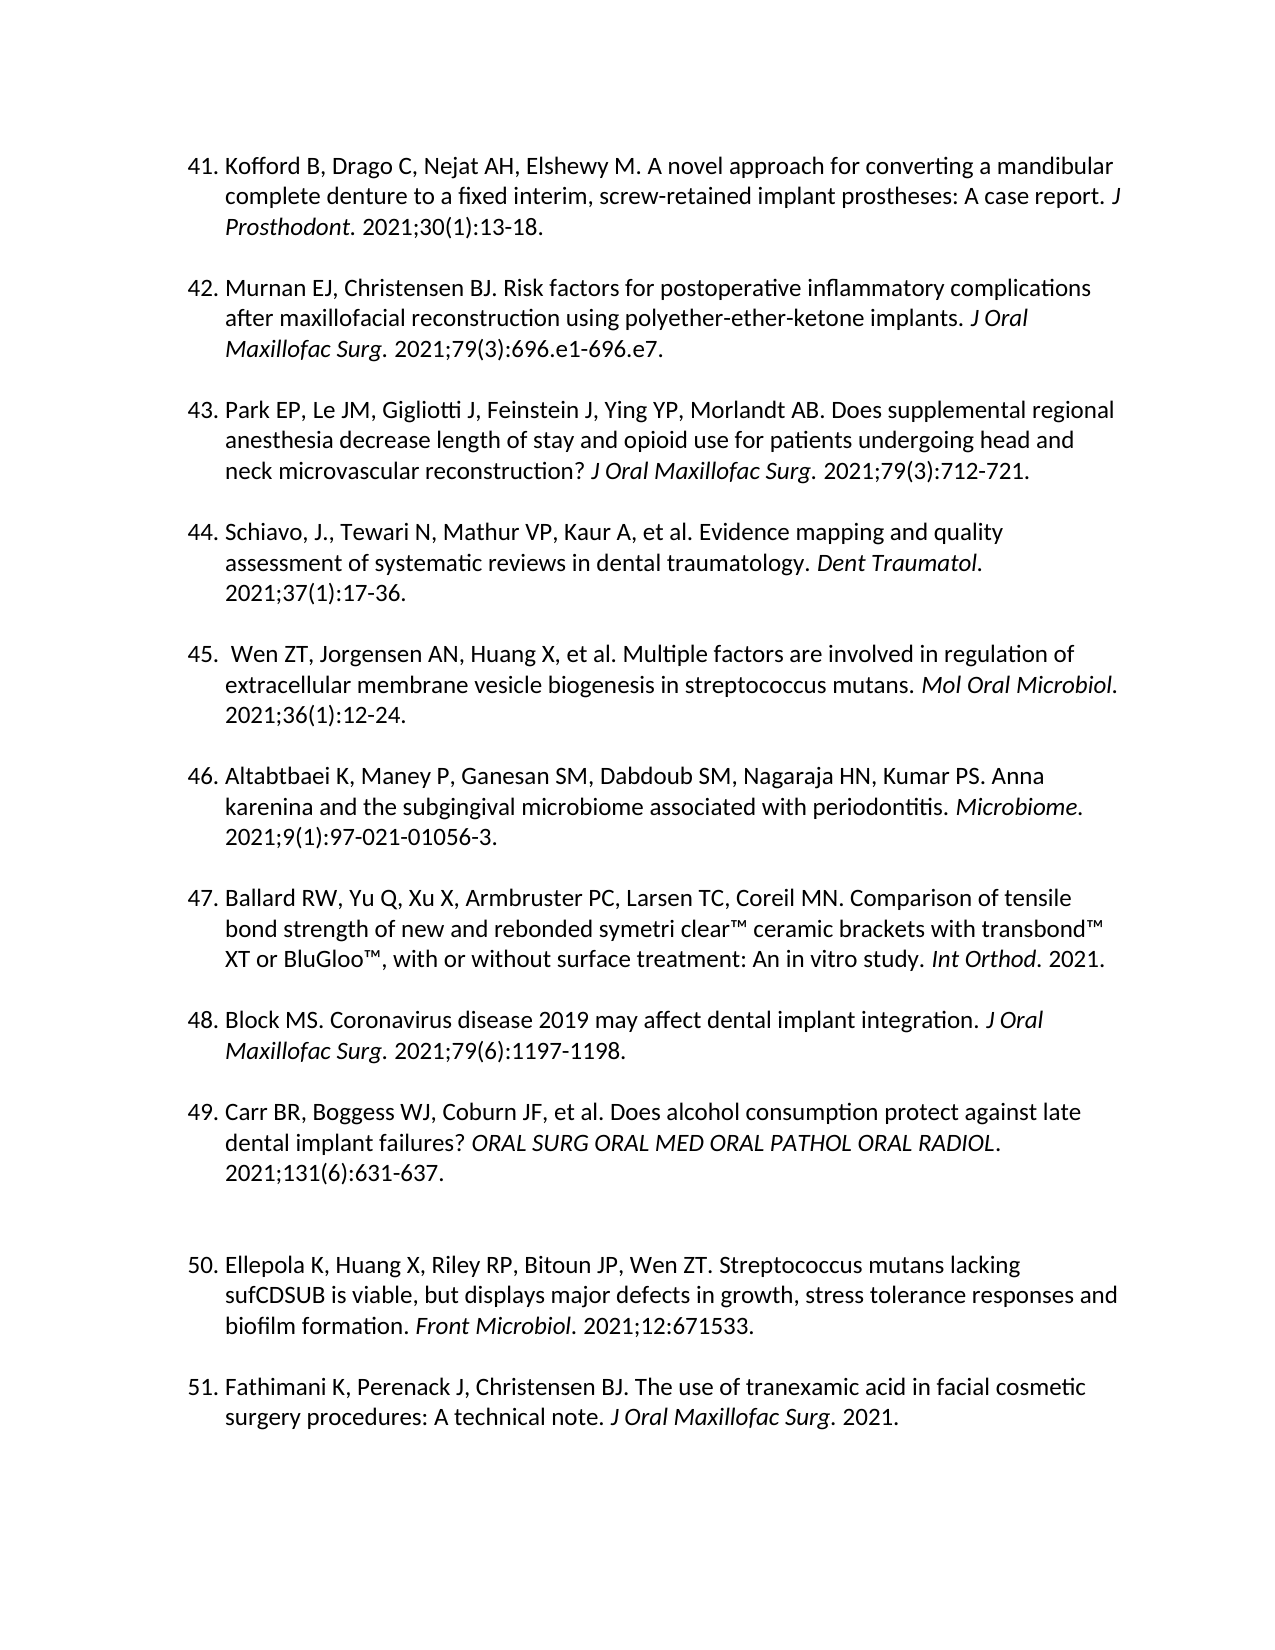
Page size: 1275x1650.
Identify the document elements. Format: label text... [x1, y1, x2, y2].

list Fathimani K, Perenack J, Christensen BJ. The use of tranexamic acid in facial cosmetic surgery procedures: A technical note. J Oral Maxillofac Surg. 2021. [187, 1371, 1125, 1432]
list Carr BR, Boggess WJ, Coburn JF, et al. Does alcohol consumption protect against late dental implant failures? ORAL SURG ORAL MED ORAL PATHOL ORAL RADIOL. 2021;131(6):631-637. [187, 1096, 1125, 1188]
list Block MS. Coronavirus disease 2019 may affect dental implant integration. J Oral Maxillofac Surg. 2021;79(6):1197-1198. [187, 1004, 1125, 1066]
list Schiavo, J., Tewari N, Mathur VP, Kaur A, et al. Evidence mapping and quality assessment of systematic reviews in dental traumatology. Dent Traumatol. 2021;37(1):17-36. [187, 516, 1125, 608]
list Murnan EJ, Christensen BJ. Risk factors for postoperative inflammatory complications after maxillofacial reconstruction using polyether-ether-ketone implants. J Oral Maxillofac Surg. 2021;79(3):696.e1-696.e7. [187, 272, 1125, 364]
list Altabtbaei K, Maney P, Ganesan SM, Dabdoub SM, Nagaraja HN, Kumar PS. Anna karenina and the subgingival microbiome associated with periodontitis. Microbiome. 2021;9(1):97-021-01056-3. [187, 760, 1125, 852]
list Wen ZT, Jorgensen AN, Huang X, et al. Multiple factors are involved in regulation of extracellular membrane vesicle biogenesis in streptococcus mutans. Mol Oral Microbiol. 2021;36(1):12-24. [187, 638, 1125, 730]
list Park EP, Le JM, Gigliotti J, Feinstein J, Ying YP, Morlandt AB. Does supplemental regional anesthesia decrease length of stay and opioid use for patients undergoing head and neck microvascular reconstruction? J Oral Maxillofac Surg. 2021;79(3):712-721. [187, 394, 1125, 486]
list Ellepola K, Huang X, Riley RP, Bitoun JP, Wen ZT. Streptococcus mutans lacking sufCDSUB is viable, but displays major defects in growth, stress tolerance responses and biofilm formation. Front Microbiol. 2021;12:671533. [187, 1249, 1125, 1340]
list Ballard RW, Yu Q, Xu X, Armbruster PC, Larsen TC, Coreil MN. Comparison of tensile bond strength of new and rebonded symetri clear™ ceramic brackets with transbond™ XT or BluGloo™, with or without surface treatment: An in vitro study. Int Orthod. 2021. [187, 882, 1125, 974]
list Kofford B, Drago C, Nejat AH, Elshewy M. A novel approach for converting a mandibular complete denture to a fixed interim, screw-retained implant prostheses: A case report. J Prosthodont. 2021;30(1):13-18. [187, 150, 1125, 242]
